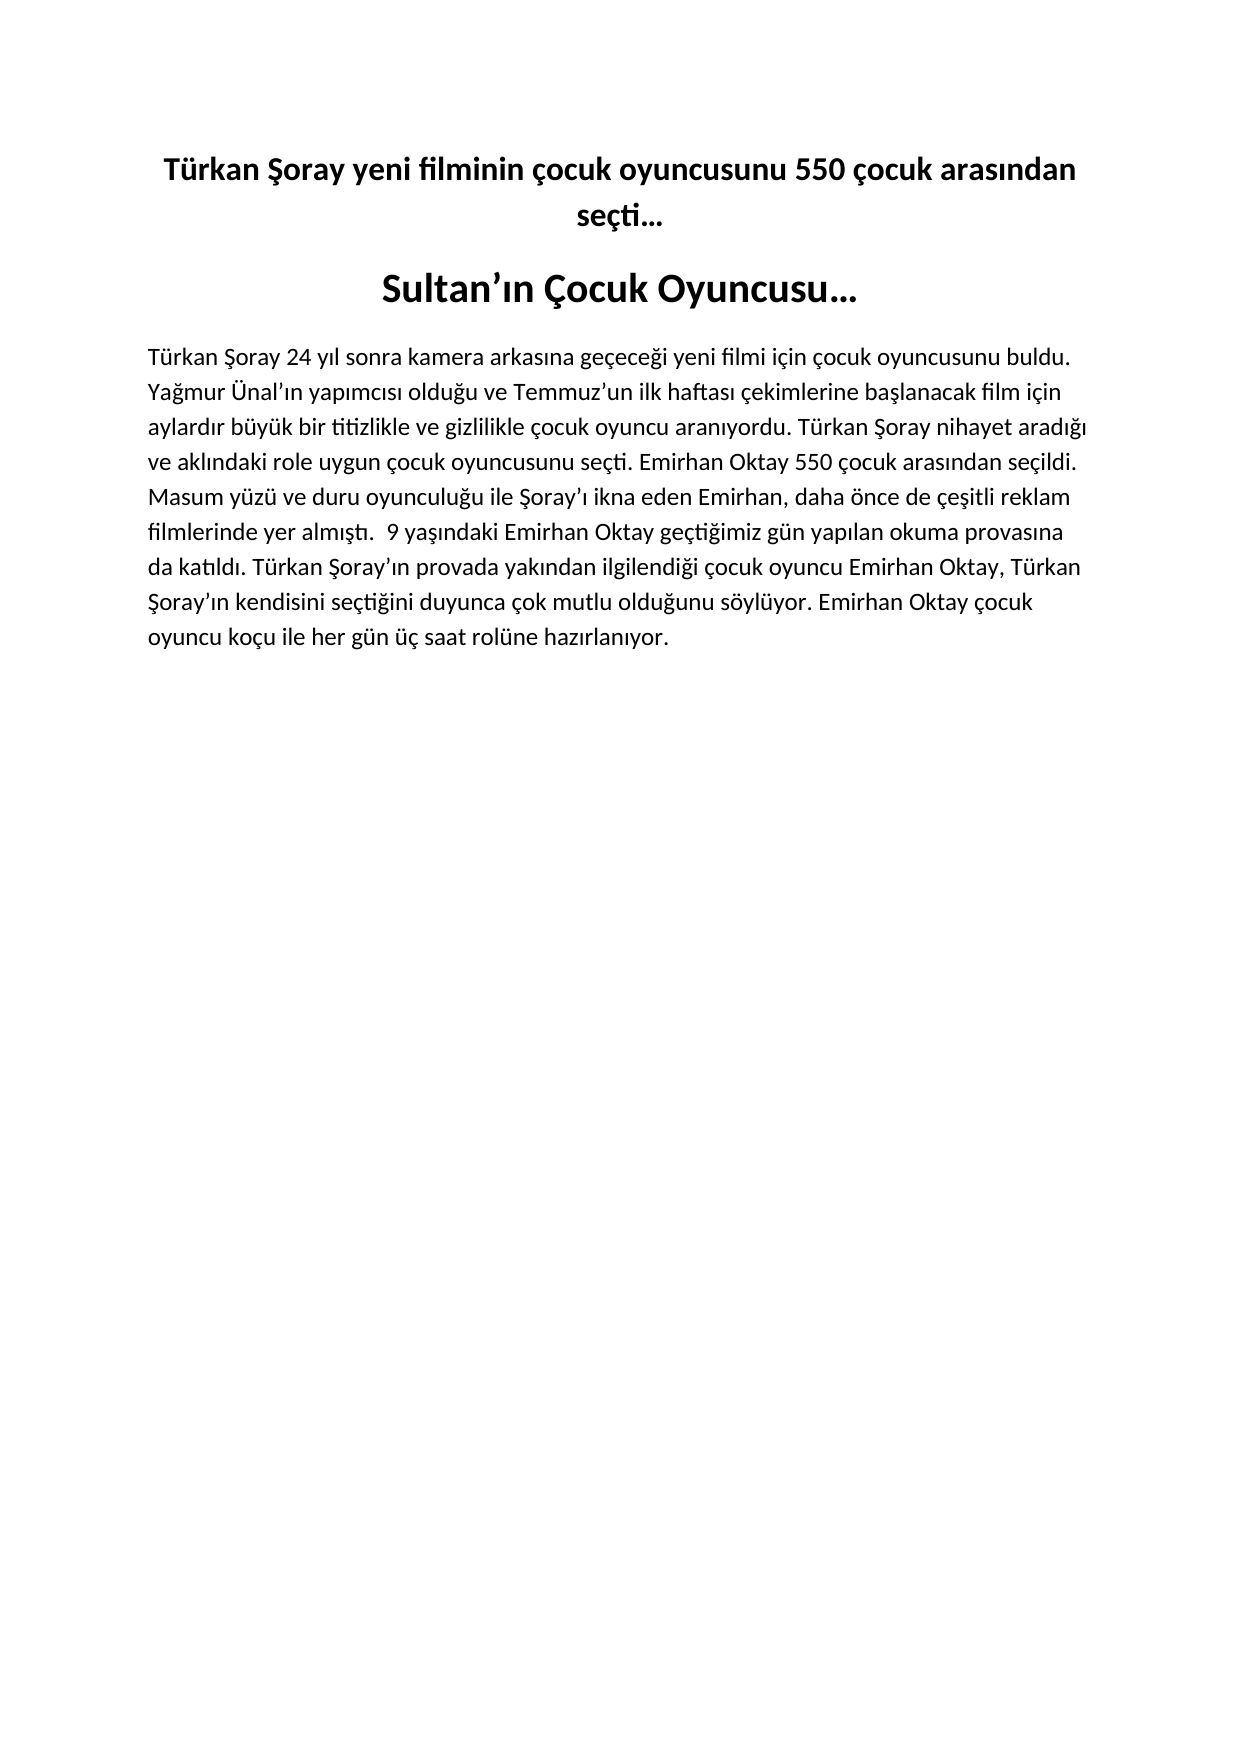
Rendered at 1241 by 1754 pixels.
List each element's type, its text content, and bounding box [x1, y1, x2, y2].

text Türkan Şoray 24 yıl sonra kamera arkasına geçeceği yeni filmi için çocuk oyuncusunu buldu. Yağmur Ünal’ın yapımcısı olduğu ve Temmuz’un ilk haftası çekimlerine başlanacak film için aylardır büyük bir titizlikle ve gizlilikle çocuk oyuncu aranıyordu. Türkan Şoray nihayet aradığı ve aklındaki role uygun çocuk oyuncusunu seçti. Emirhan Oktay 550 çocuk arasından seçildi. Masum yüzü ve duru oyunculuğu ile Şoray’ı ikna eden Emirhan, daha önce de çeşitli reklam filmlerinde yer almıştı. 9 yaşındaki Emirhan Oktay geçtiğimiz gün yapılan okuma provasına da katıldı. Türkan Şoray’ın provada yakından ilgilendiği çocuk oyuncu Emirhan Oktay, Türkan Şoray’ın kendisini seçtiğini duyunca çok mutlu olduğunu söylüyor. Emirhan Oktay çocuk oyuncu koçu ile her gün üç saat rolüne hazırlanıyor. [148, 341, 1093, 652]
text Türkan Şoray yeni filminin çocuk oyuncusunu 550 çocuk arasından seçti… [148, 148, 1093, 235]
text Sultan’ın Çocuk Oyuncusu… [148, 262, 1093, 313]
